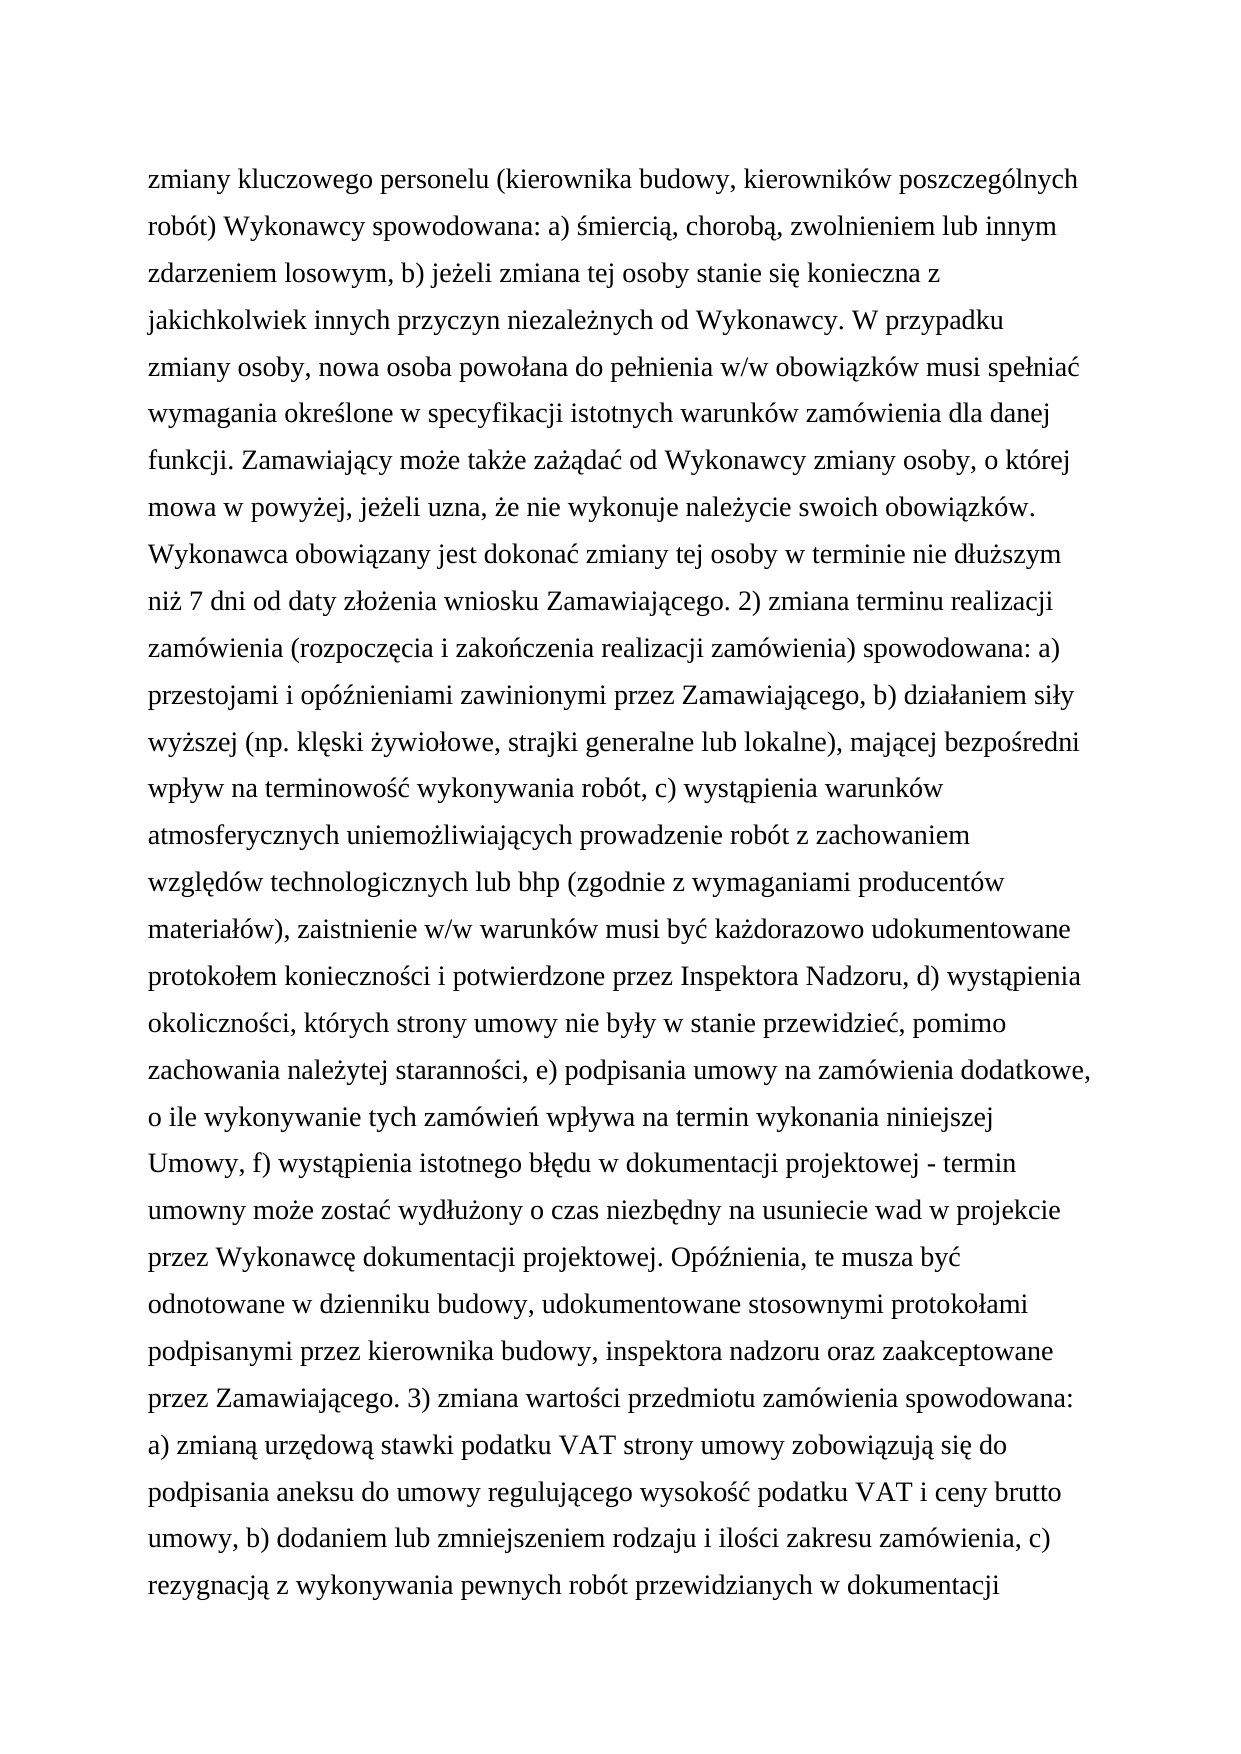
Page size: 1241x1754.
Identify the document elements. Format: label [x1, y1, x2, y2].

text [148, 148, 1093, 1601]
